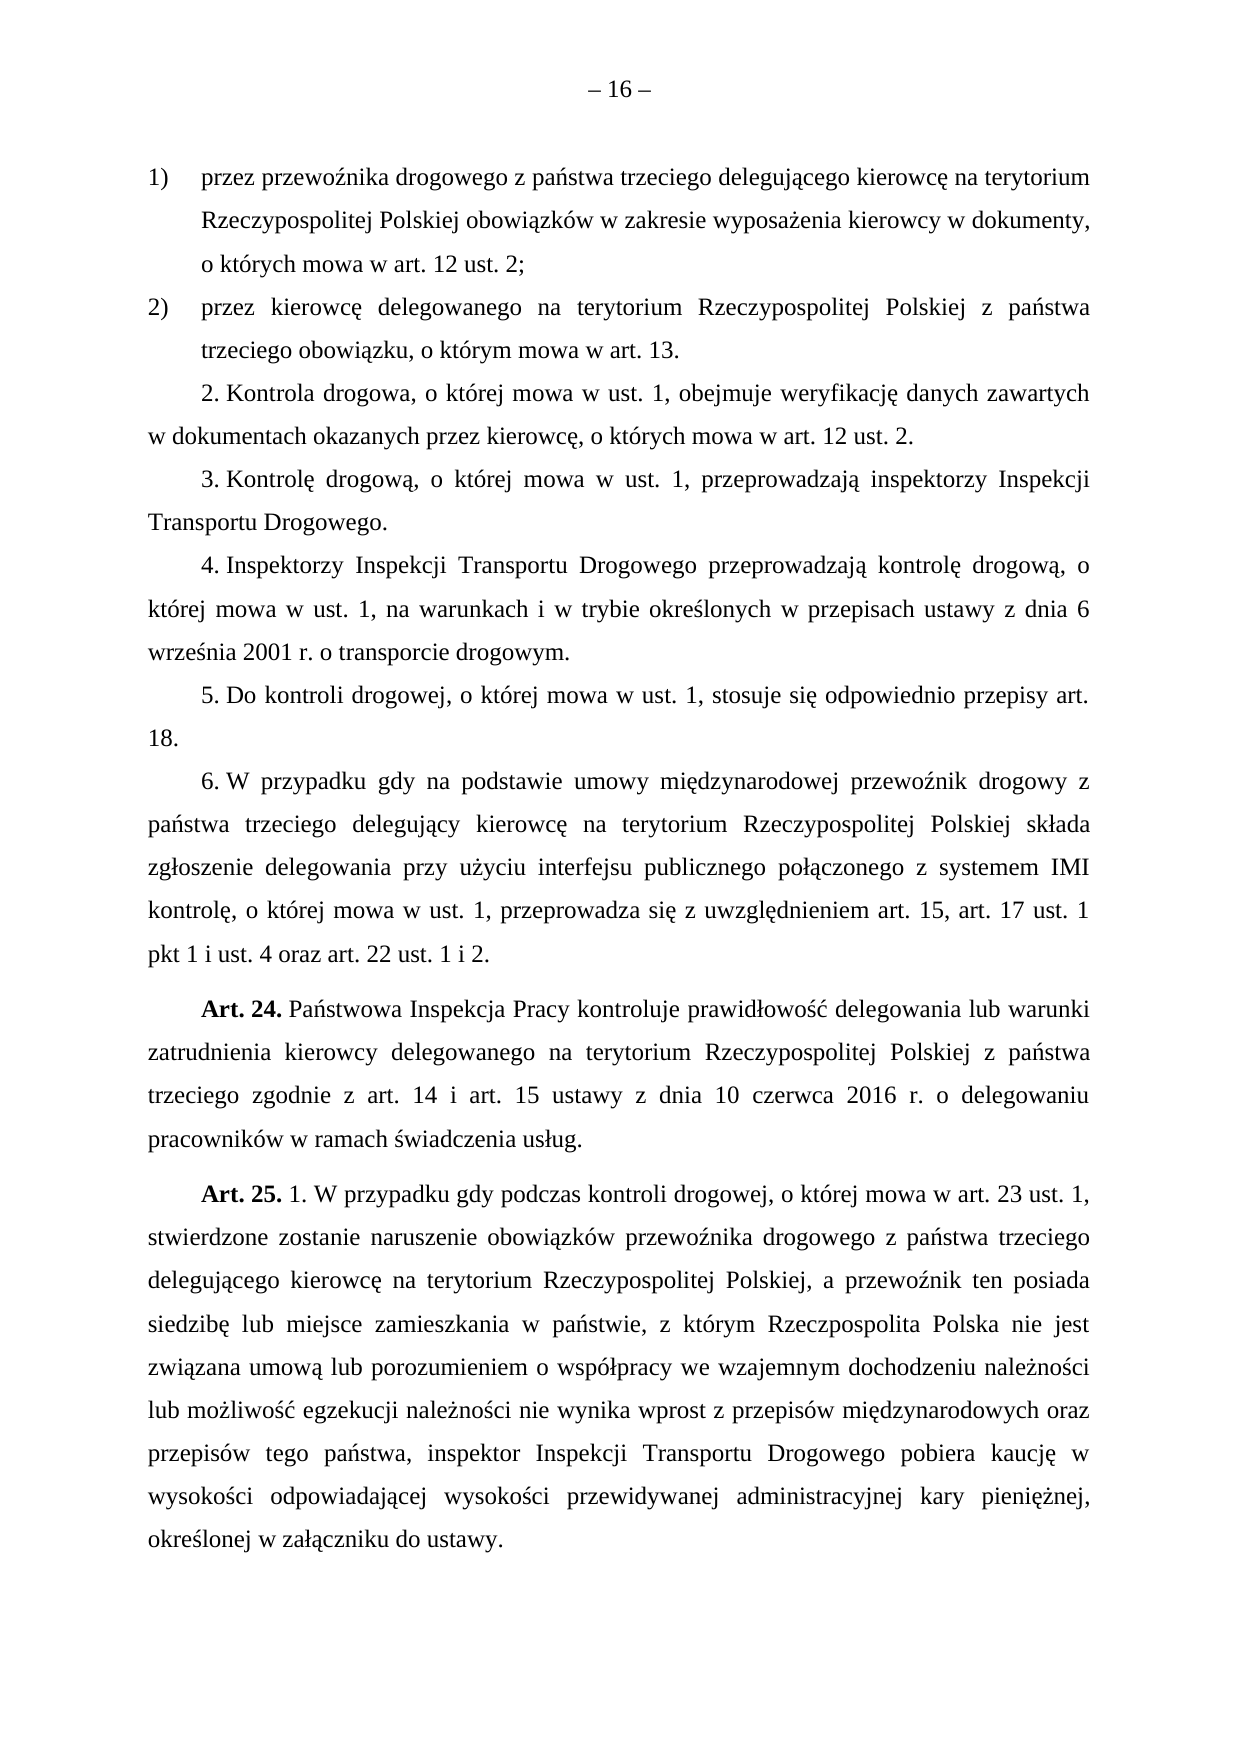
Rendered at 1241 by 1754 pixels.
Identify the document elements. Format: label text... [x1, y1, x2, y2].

text 1) przez przewoźnika drogowego z państwa trzeciego delegującego kierowcę na terytorium Rzeczypospolitej Polskiej obowiązków w zakresie wyposażenia kierowcy w dokumenty, o których mowa w art. 12 ust. 2; [148, 162, 1091, 277]
text 2) przez kierowcę delegowanego na terytorium Rzeczypospolitej Polskiej z państwa trzeciego obowiązku, o którym mowa w art. 13. [148, 292, 1091, 364]
text Art. 24. Państwowa Inspekcja Pracy kontroluje prawidłowość delegowania lub warunki zatrudnienia kierowcy delegowanego na terytorium Rzeczypospolitej Polskiej z państwa trzeciego zgodnie z art. 14 i art. 15 ustawy z dnia 10 czerwca 2016 r. o delegowaniu pracowników w ramach świadczenia usług. [148, 994, 1091, 1152]
text 2. Kontrola drogowa, o której mowa w ust. 1, obejmuje weryfikację danych zawartych w dokumentach okazanych przez kierowcę, o których mowa w art. 12 ust. 2. [148, 378, 1091, 450]
text 5. Do kontroli drogowej, o której mowa w ust. 1, stosuje się odpowiednio przepisy art. 18. [148, 680, 1091, 752]
text 4. Inspektorzy Inspekcji Transportu Drogowego przeprowadzają kontrolę drogową, o której mowa w ust. 1, na warunkach i w trybie określonych w przepisach ustawy z dnia 6 września 2001 r. o transporcie drogowym. [148, 551, 1091, 666]
text 3. Kontrolę drogową, o której mowa w ust. 1, przeprowadzają inspektorzy Inspekcji Transportu Drogowego. [148, 464, 1091, 536]
text Art. 25. 1. W przypadku gdy podczas kontroli drogowej, o której mowa w art. 23 ust. 1, stwierdzone zostanie naruszenie obowiązków przewoźnika drogowego z państwa trzeciego delegującego kierowcę na terytorium Rzeczypospolitej Polskiej, a przewoźnik ten posiada siedzibę lub miejsce zamieszkania w państwie, z którym Rzeczpospolita Polska nie jest związana umową lub porozumieniem o współpracy we wzajemnym dochodzeniu należności lub możliwość egzekucji należności nie wynika wprost z przepisów międzynarodowych oraz przepisów tego państwa, inspektor Inspekcji Transportu Drogowego pobiera kaucję w wysokości odpowiadającej wysokości przewidywanej administracyjnej kary pieniężnej, określonej w załączniku do ustawy. [148, 1179, 1091, 1553]
text 6. W przypadku gdy na podstawie umowy międzynarodowej przewoźnik drogowy z państwa trzeciego delegujący kierowcę na terytorium Rzeczypospolitej Polskiej składa zgłoszenie delegowania przy użyciu interfejsu publicznego połączonego z systemem IMI kontrolę, o której mowa w ust. 1, przeprowadza się z uwzględnieniem art. 15, art. 17 ust. 1 pkt 1 i ust. 4 oraz art. 22 ust. 1 i 2. [148, 766, 1091, 967]
